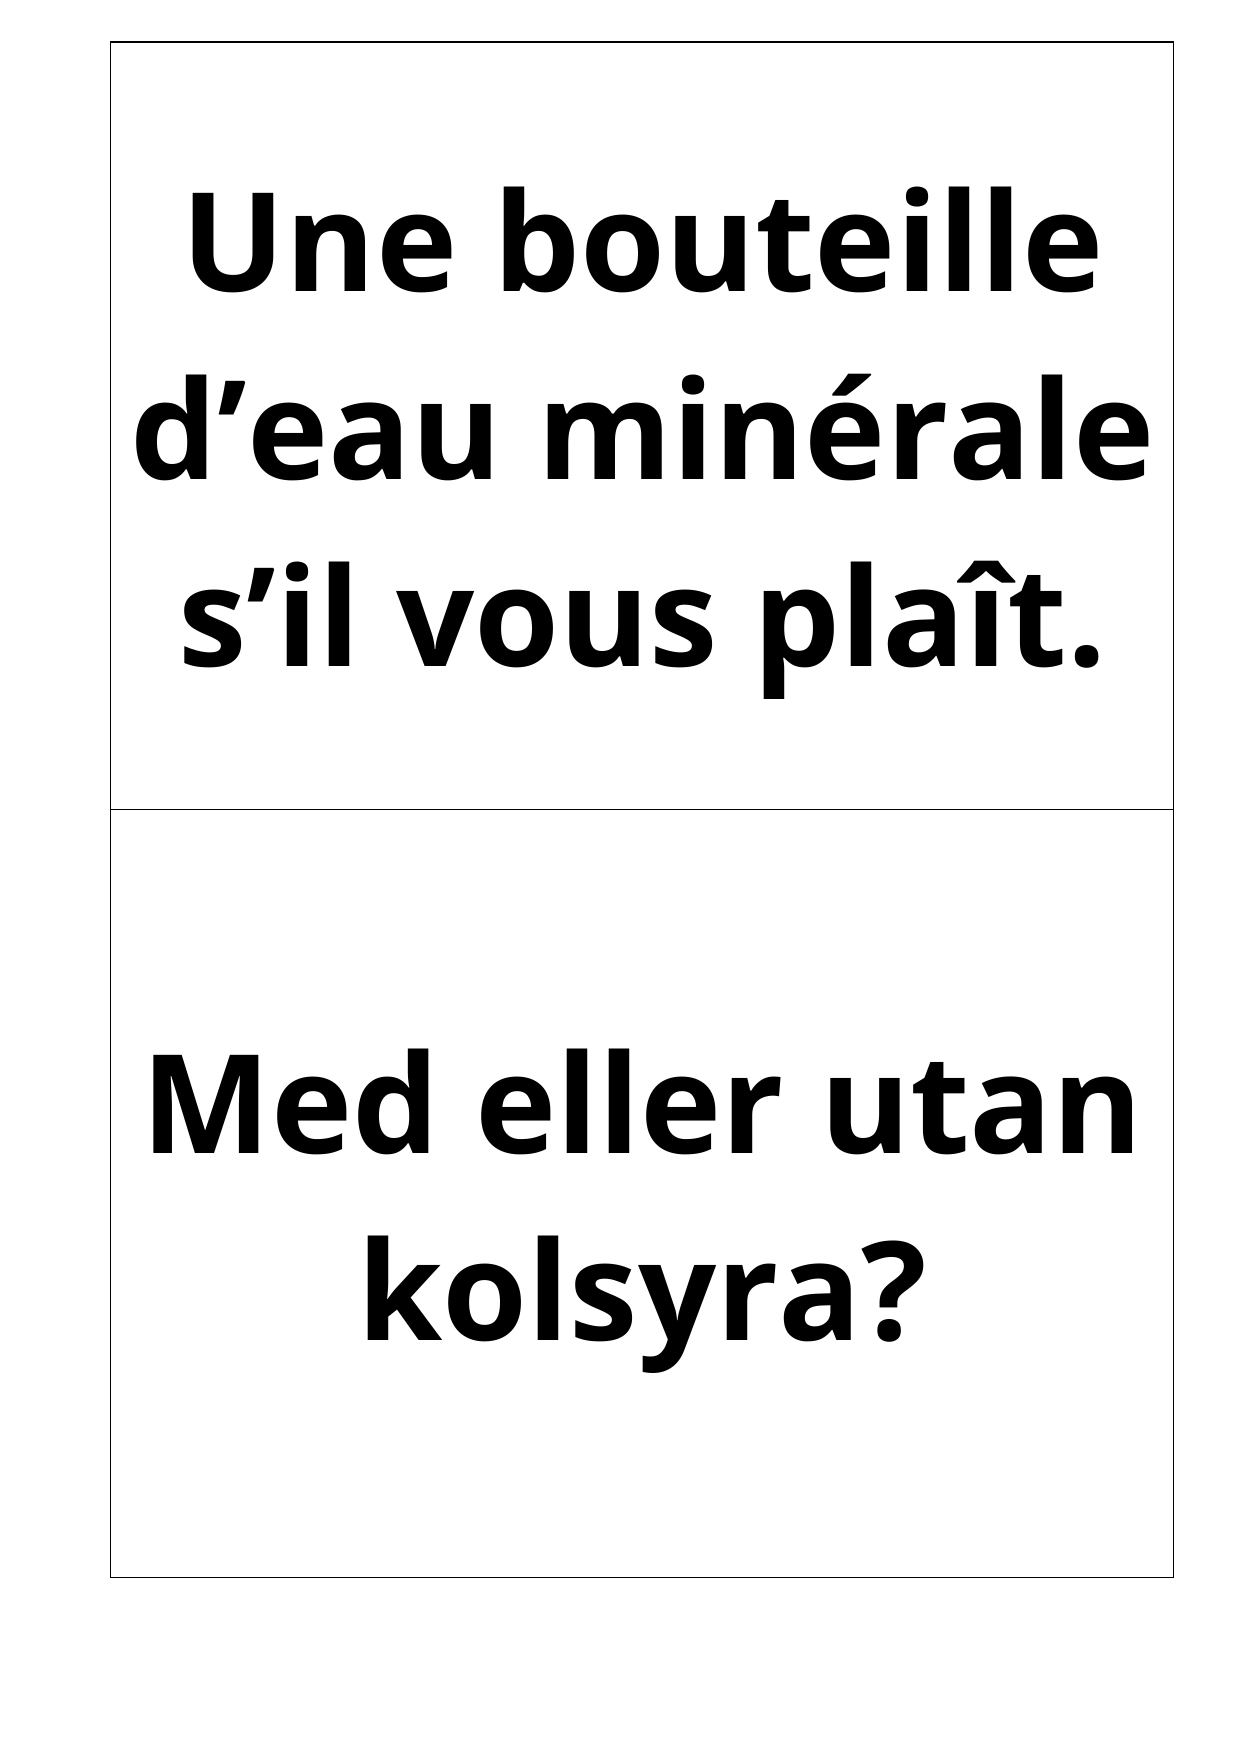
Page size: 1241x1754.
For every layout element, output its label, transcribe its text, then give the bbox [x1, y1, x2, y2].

table_cell Une bouteille d’eau minérale s’il vous plaît. [111, 43, 1173, 809]
table_cell Med eller utan kolsyra? [111, 810, 1173, 1577]
